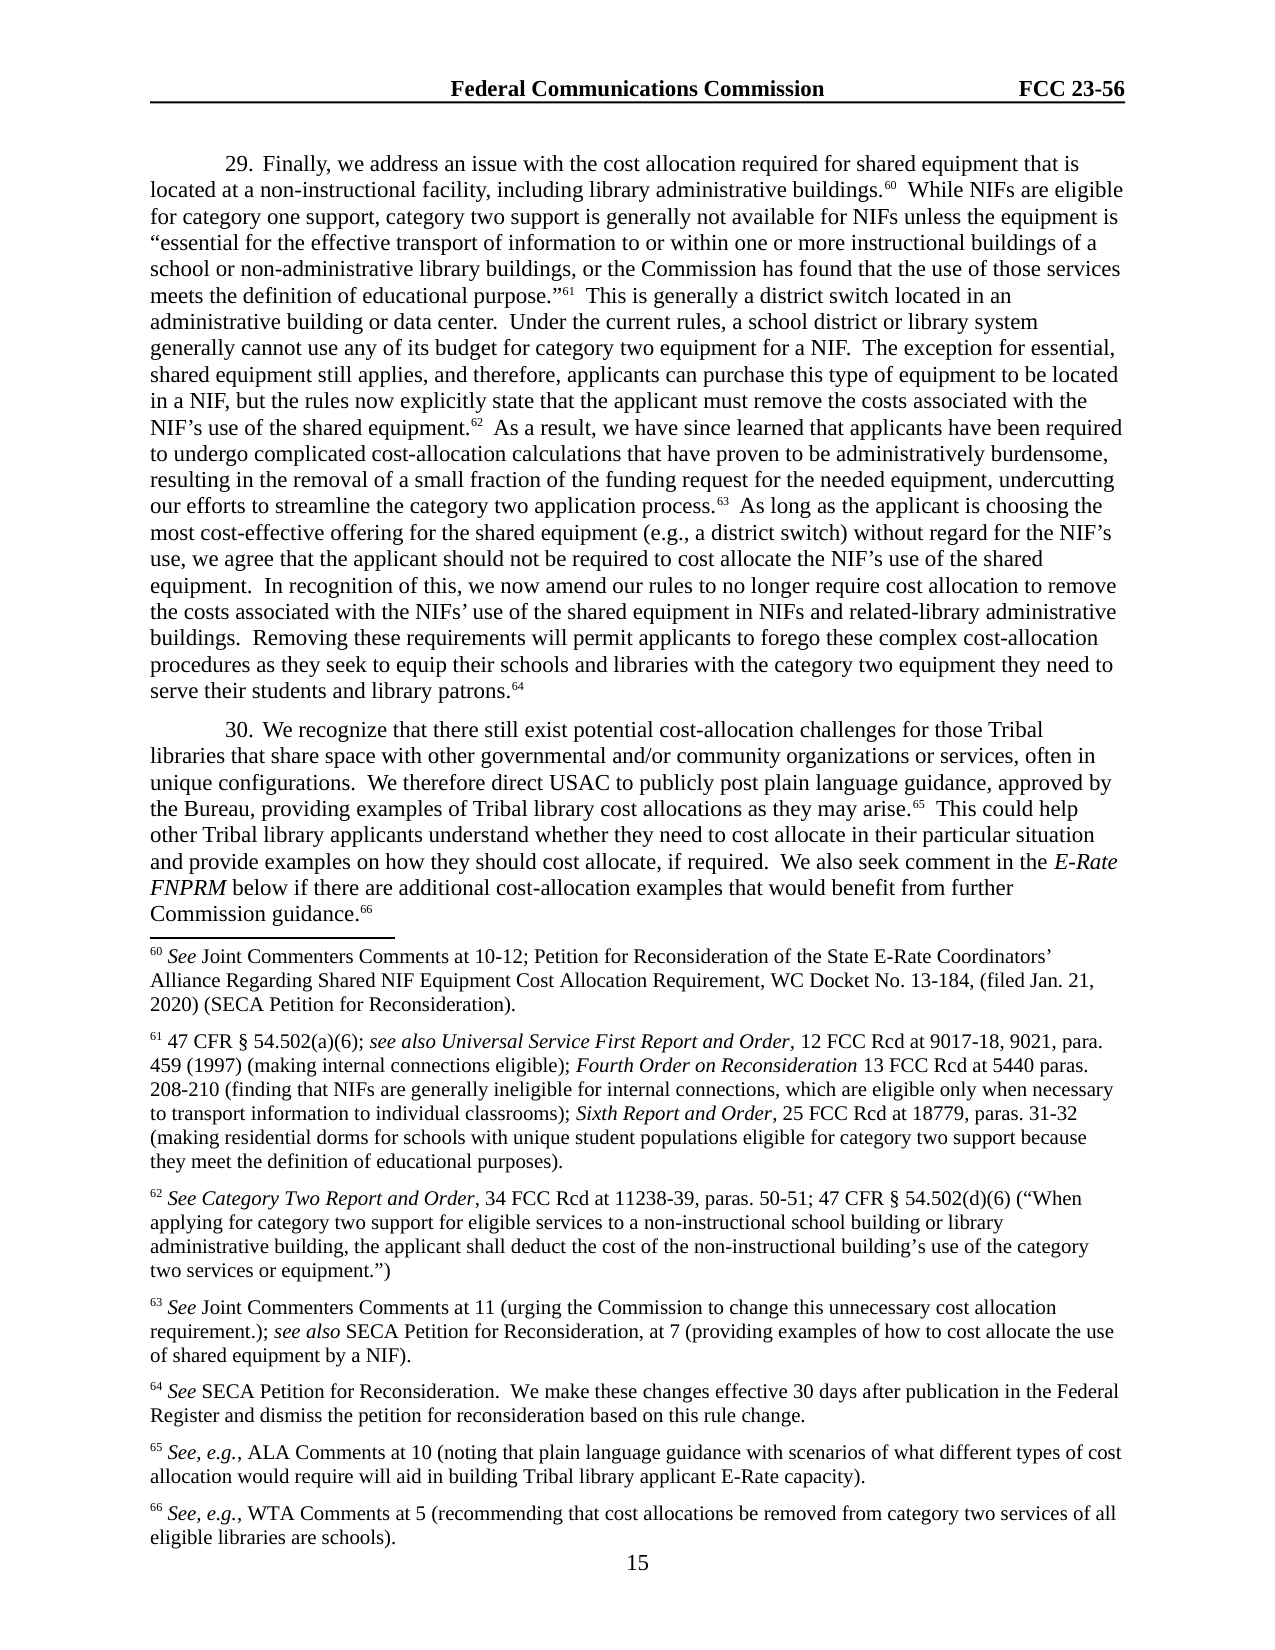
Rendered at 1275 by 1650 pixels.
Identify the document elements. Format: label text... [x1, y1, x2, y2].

text We recognize that there still exist potential cost-allocation challenges for those Tribal libraries that share space with other governmental and/or community organizations or services, often in unique configurations. We therefore direct USAC to publicly post plain language guidance, approved by the Bureau, providing examples of Tribal library cost allocations as they may arise. This could help other Tribal library applicants understand whether they need to cost allocate in their particular situation and provide examples on how they should cost allocate, if required. We also seek comment in the E-Rate FNPRM below if there are additional cost-allocation examples that would benefit from further Commission guidance. [150, 716, 1125, 927]
text Finally, we address an issue with the cost allocation required for shared equipment that is located at a non-instructional facility, including library administrative buildings. While NIFs are eligible for category one support, category two support is generally not available for NIFs unless the equipment is “essential for the effective transport of information to or within one or more instructional buildings of a school or non-administrative library buildings, or the Commission has found that the use of those services meets the definition of educational purpose.” This is generally a district switch located in an administrative building or data center. Under the current rules, a school district or library system generally cannot use any of its budget for category two equipment for a NIF. The exception for essential, shared equipment still applies, and therefore, applicants can purchase this type of equipment to be located in a NIF, but the rules now explicitly state that the applicant must remove the costs associated with the NIF’s use of the shared equipment. As a result, we have since learned that applicants have been required to undergo complicated cost-allocation calculations that have proven to be administratively burdensome, resulting in the removal of a small fraction of the funding request for the needed equipment, undercutting our efforts to streamline the category two application process. As long as the applicant is choosing the most cost-effective offering for the shared equipment (e.g., a district switch) without regard for the NIF’s use, we agree that the applicant should not be required to cost allocate the NIF’s use of the shared equipment. In recognition of this, we now amend our rules to no longer require cost allocation to remove the costs associated with the NIFs’ use of the shared equipment in NIFs and related-library administrative buildings. Removing these requirements will permit applicants to forego these complex cost-allocation procedures as they seek to equip their schools and libraries with the category two equipment they need to serve their students and library patrons. [150, 150, 1125, 703]
